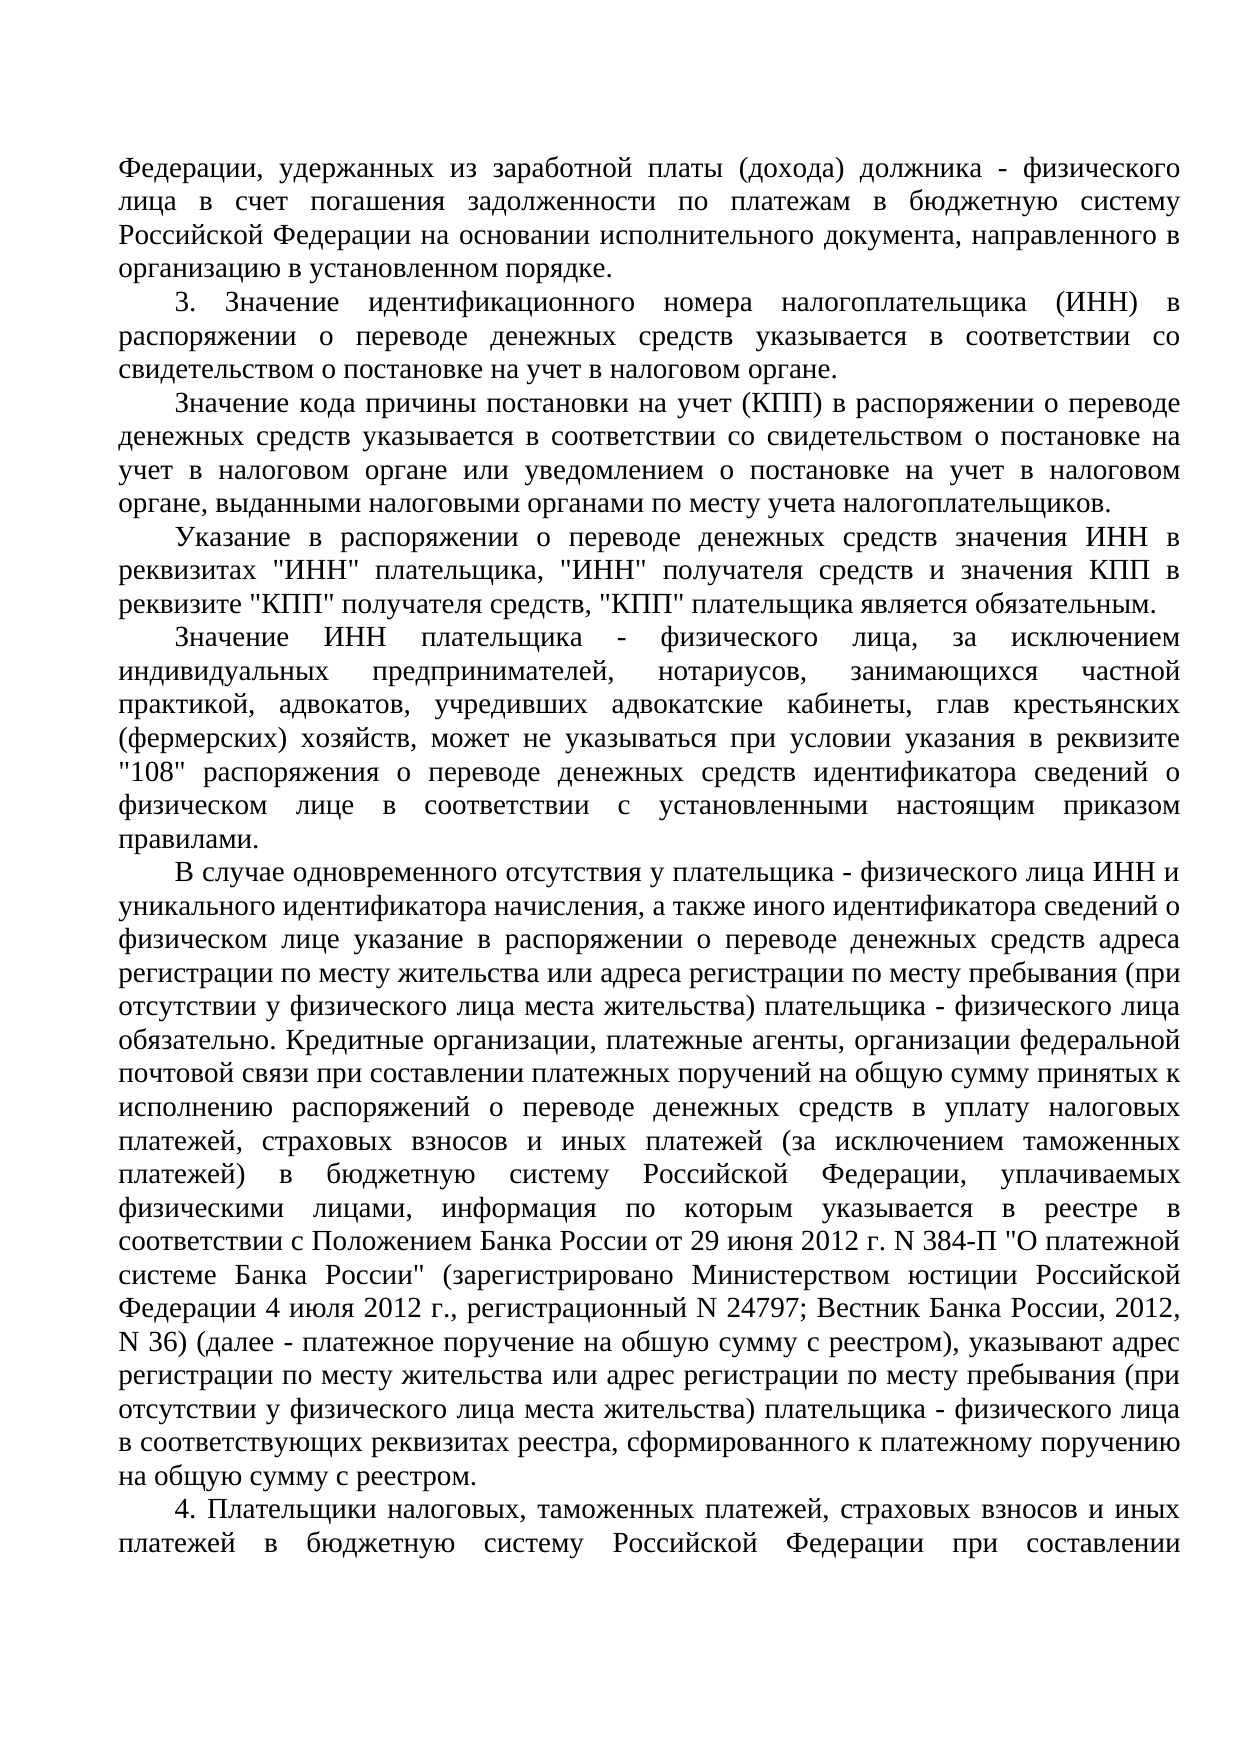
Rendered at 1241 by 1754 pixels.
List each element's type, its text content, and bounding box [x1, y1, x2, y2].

text В случае одновременного отсутствия у плательщика - физического лица ИНН и уникального идентификатора начисления, а также иного идентификатора сведений о физическом лице указание в распоряжении о переводе денежных средств адреса регистрации по месту жительства или адреса регистрации по месту пребывания (при отсутствии у физического лица места жительства) плательщика - физического лица обязательно. Кредитные организации, платежные агенты, организации федеральной почтовой связи при составлении платежных поручений на общую сумму принятых к исполнению распоряжений о переводе денежных средств в уплату налоговых платежей, страховых взносов и иных платежей (за исключением таможенных платежей) в бюджетную систему Российской Федерации, уплачиваемых физическими лицами, информация по которым указывается в реестре в соответствии с Положением Банка России от 29 июня 2012 г. N 384-П "О платежной системе Банка России" (зарегистрировано Министерством юстиции Российской Федерации 4 июля 2012 г., регистрационный N 24797; Вестник Банка России, 2012, N 36) (далее - платежное поручение на обшую сумму с реестром), указывают адрес регистрации по месту жительства или адрес регистрации по месту пребывания (при отсутствии у физического лица места жительства) плательщика - физического лица в соответствующих реквизитах реестра, сформированного к платежному поручению на общую сумму с реестром. [118, 854, 1181, 1492]
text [118, 1492, 1181, 1559]
text Значение кода причины постановки на учет (КПП) в распоряжении о переводе денежных средств указывается в соответствии со свидетельством о постановке на учет в налоговом органе или уведомлением о постановке на учет в налоговом органе, выданными налоговыми органами по месту учета налогоплательщиков. [118, 385, 1181, 519]
text 3. Значение идентификационного номера налогоплательщика (ИНН) в распоряжении о переводе денежных средств указывается в соответствии со свидетельством о постановке на учет в налоговом органе. [118, 284, 1181, 385]
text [118, 150, 1181, 284]
text Указание в распоряжении о переводе денежных средств значения ИНН в реквизитах "ИНН" плательщика, "ИНН" получателя средств и значения КПП в реквизите "КПП" получателя средств, "КПП" плательщика является обязательным. [118, 519, 1181, 619]
text Значение ИНН плательщика - физического лица, за исключением индивидуальных предпринимателей, нотариусов, занимающихся частной практикой, адвокатов, учредивших адвокатские кабинеты, глав крестьянских (фермерских) хозяйств, может не указываться при условии указания в реквизите "108" распоряжения о переводе денежных средств идентификатора сведений о физическом лице в соответствии с установленными настоящим приказом правилами. [118, 619, 1181, 854]
